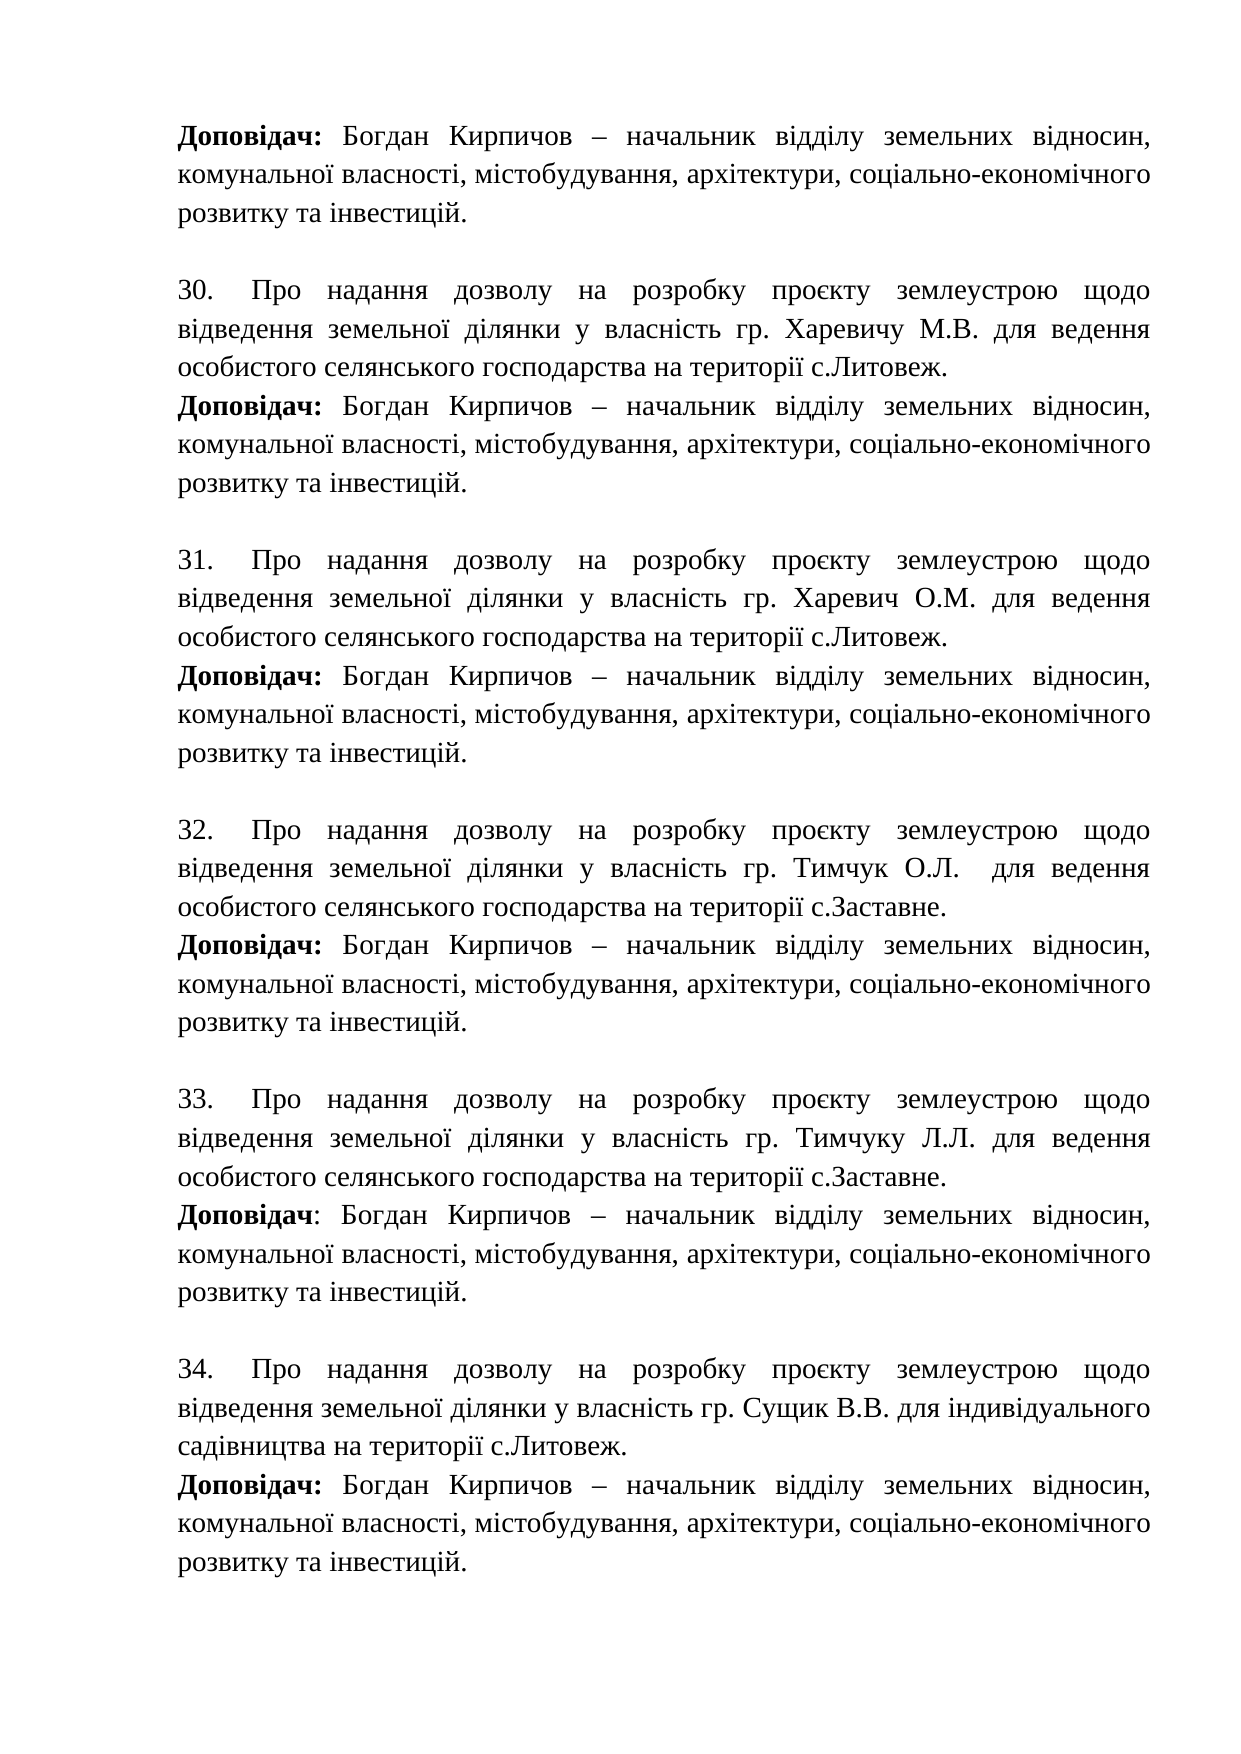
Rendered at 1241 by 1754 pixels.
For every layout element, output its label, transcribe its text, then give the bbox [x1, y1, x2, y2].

text 32. Про надання дозволу на розробку проєкту землеустрою щодо відведення земельної ділянки у власність гр. Тимчук О.Л. для ведення особистого селянського господарства на території с.Заставне. [177, 812, 1152, 922]
text 31. Про надання дозволу на розробку проєкту землеустрою щодо відведення земельної ділянки у власність гр. Харевич О.М. для ведення особистого селянського господарства на території с.Литовеж. [177, 542, 1152, 653]
text 34. Про надання дозволу на розробку проєкту землеустрою щодо відведення земельної ділянки у власність гр. Сущик В.В. для індивідуального садівництва на території с.Литовеж. [177, 1351, 1152, 1462]
text 30. Про надання дозволу на розробку проєкту землеустрою щодо відведення земельної ділянки у власність гр. Харевичу М.В. для ведення особистого селянського господарства на території с.Литовеж. [177, 272, 1152, 383]
text 33. Про надання дозволу на розробку проєкту землеустрою щодо відведення земельної ділянки у власність гр. Тимчуку Л.Л. для ведення особистого селянського господарства на території с.Заставне. [177, 1082, 1152, 1192]
